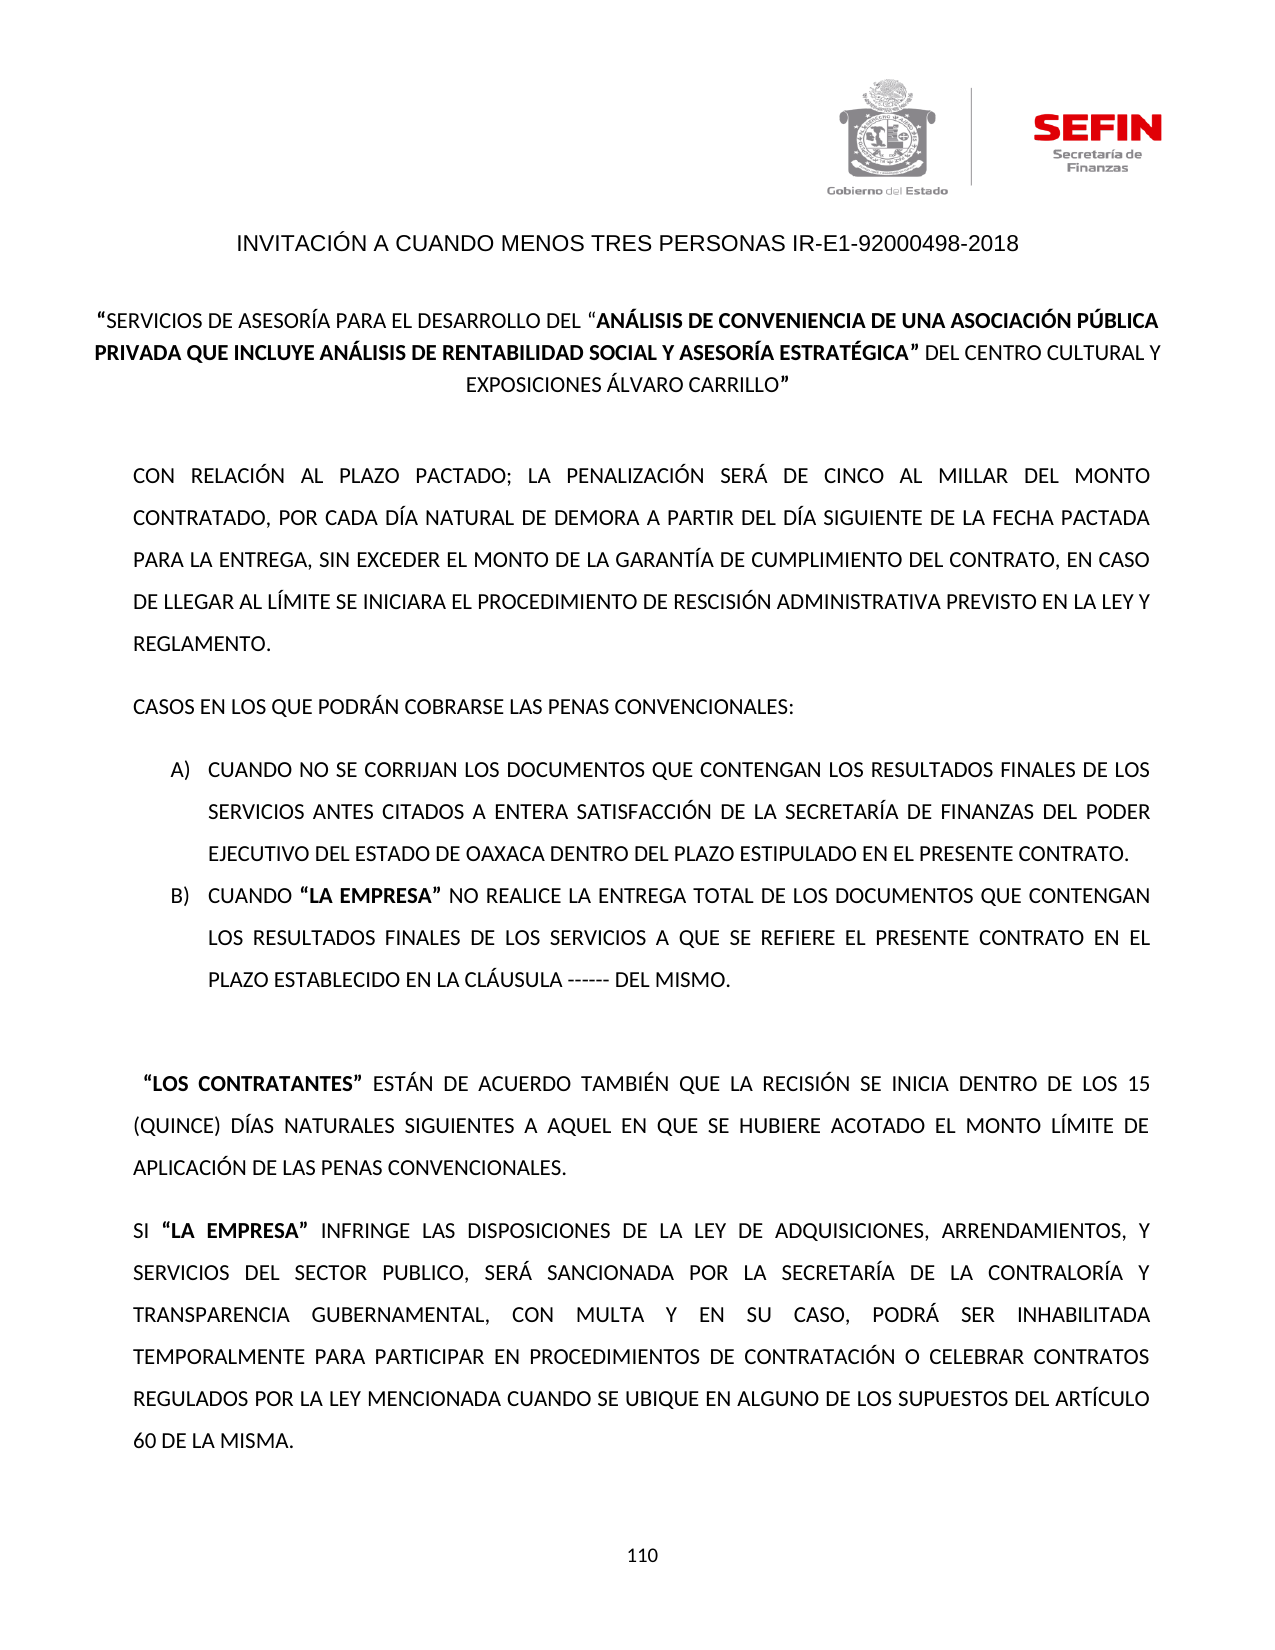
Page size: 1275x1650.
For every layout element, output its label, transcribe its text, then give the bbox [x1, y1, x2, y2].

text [133, 461, 1152, 657]
list CUANDO NO SE CORRIJAN LOS DOCUMENTOS QUE CONTENGAN LOS RESULTADOS FINALES DE LOS SERVICIOS ANTES CITADOS A ENTERA SATISFACCIÓN DE LA SECRETARÍA DE FINANZAS DEL PODER EJECUTIVO DEL ESTADO DE OAXACA DENTRO DEL PLAZO ESTIPULADO EN EL PRESENTE CONTRATO. [170, 755, 1152, 867]
list CUANDO “LA EMPRESA” NO REALICE LA ENTREGA TOTAL DE LOS DOCUMENTOS QUE CONTENGAN LOS RESULTADOS FINALES DE LOS SERVICIOS A QUE SE REFIERE EL PRESENTE CONTRATO EN EL PLAZO ESTABLECIDO EN LA CLÁUSULA ------ DEL MISMO. [170, 881, 1152, 993]
text CASOS EN LOS QUE PODRÁN COBRARSE LAS PENAS CONVENCIONALES: [133, 692, 1152, 720]
text “LOS CONTRATANTES” ESTÁN DE ACUERDO TAMBIÉN QUE LA RECISIÓN SE INICIA DENTRO DE LOS 15 (QUINCE) DÍAS NATURALES SIGUIENTES A AQUEL EN QUE SE HUBIERE ACOTADO EL MONTO LÍMITE DE APLICACIÓN DE LAS PENAS CONVENCIONALES. [133, 1069, 1152, 1181]
text SI “LA EMPRESA” INFRINGE LAS DISPOSICIONES DE LA LEY DE ADQUISICIONES, ARRENDAMIENTOS, Y SERVICIOS DEL SECTOR PUBLICO, SERÁ SANCIONADA POR LA SECRETARÍA DE LA CONTRALORÍA Y TRANSPARENCIA GUBERNAMENTAL, CON MULTA Y EN SU CASO, PODRÁ SER INHABILITADA TEMPORALMENTE PARA PARTICIPAR EN PROCEDIMIENTOS DE CONTRATACIÓN O CELEBRAR CONTRATOS REGULADOS POR LA LEY MENCIONADA CUANDO SE UBIQUE EN ALGUNO DE LOS SUPUESTOS DEL ARTÍCULO 60 DE LA MISMA. [133, 1216, 1152, 1454]
